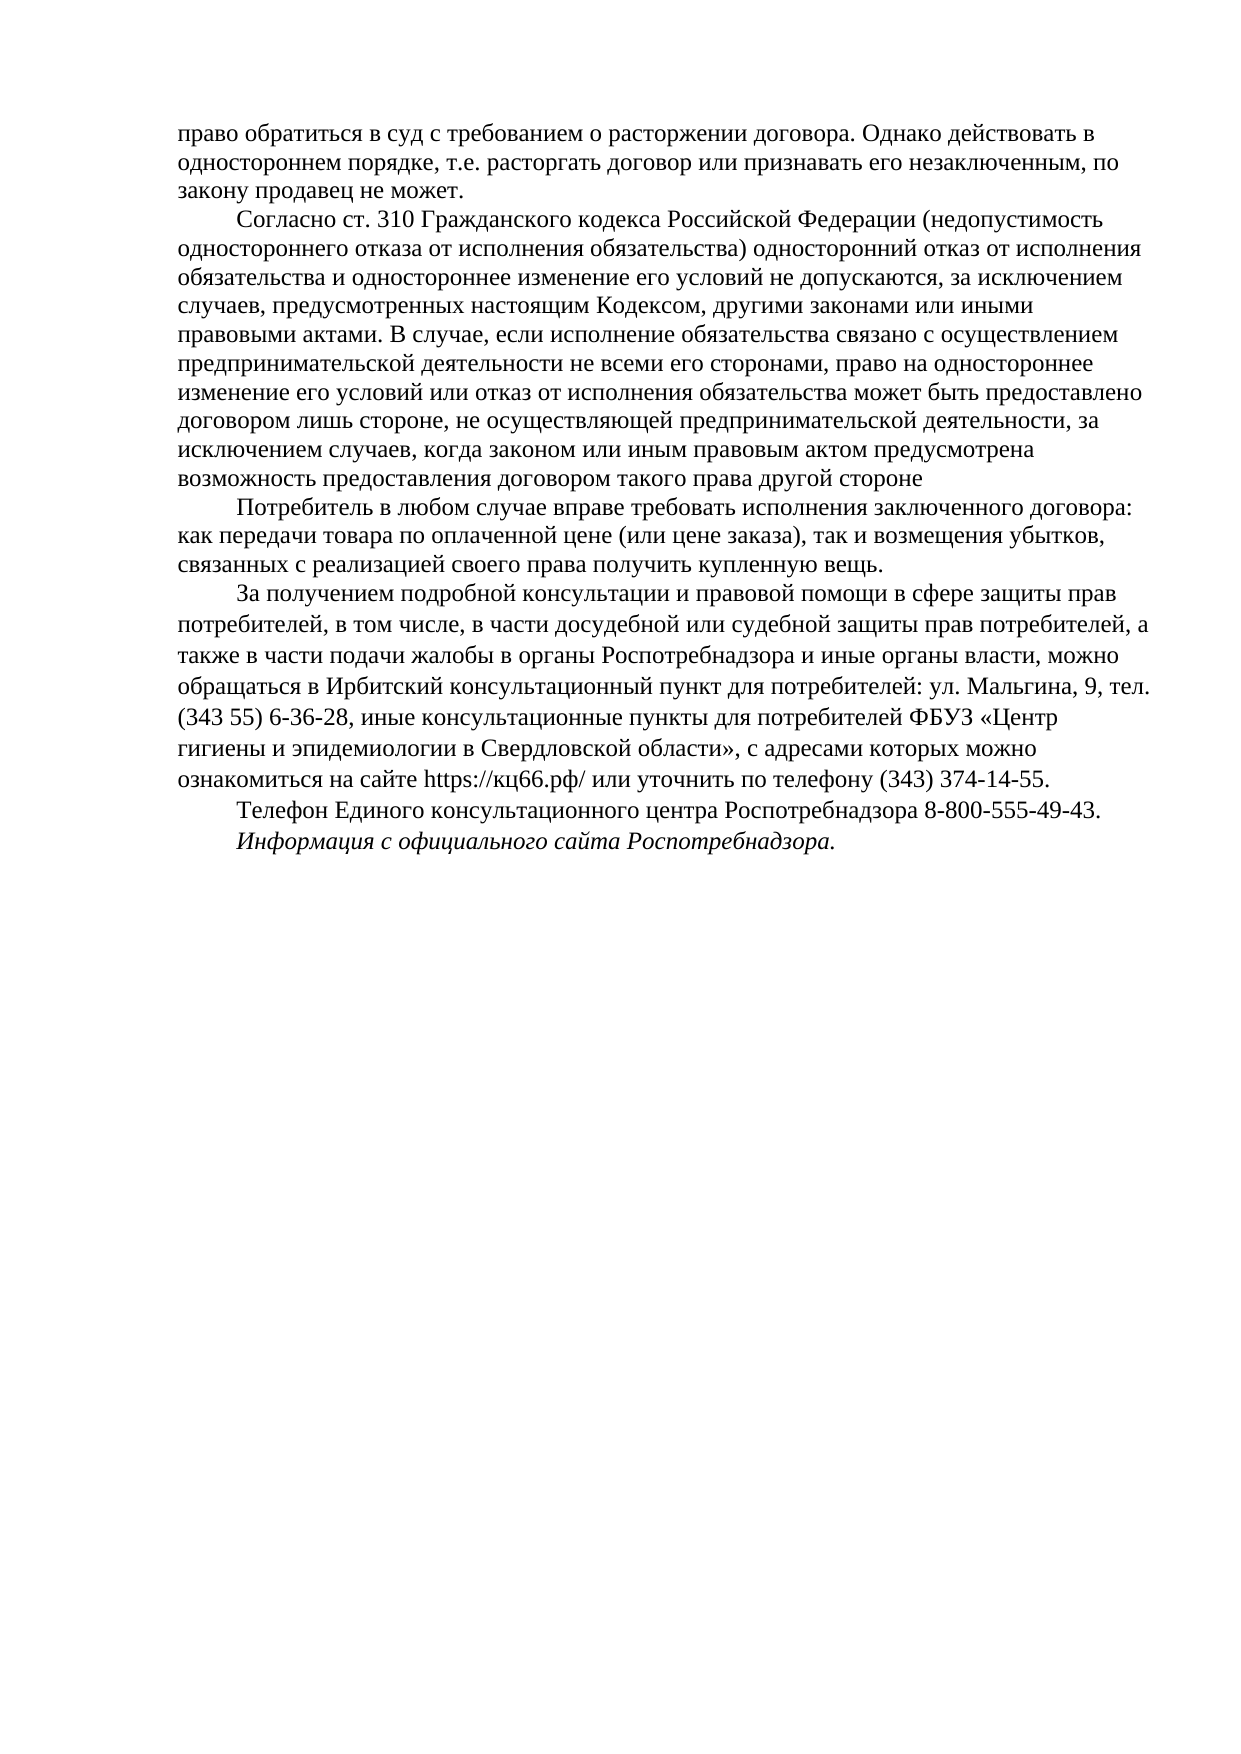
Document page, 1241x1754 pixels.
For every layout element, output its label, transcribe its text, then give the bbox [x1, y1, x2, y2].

text За получением подробной консультации и правовой помощи в сфере защиты прав потребителей, в том числе, в части досудебной или судебной защиты прав потребителей, а также в части подачи жалобы в органы Роспотребнадзора и иные органы власти, можно обращаться в Ирбитский консультационный пункт для потребителей: ул. Мальгина, 9, тел. (343 55) 6-36-28, иные консультационные пункты для потребителей ФБУЗ «Центр гигиены и эпидемиологии в Свердловской области», с адресами которых можно ознакомиться на сайте https://кц66.рф/ или уточнить по телефону (343) 374-14-55. [177, 578, 1152, 793]
text Телефон Единого консультационного центра Роспотребнадзора 8-800-555-49-43. [177, 795, 1152, 824]
text Согласно ст. 310 Гражданского кодекса Российской Федерации (недопустимость одностороннего отказа от исполнения обязательства) односторонний отказ от исполнения обязательства и одностороннее изменение его условий не допускаются, за исключением случаев, предусмотренных настоящим Кодексом, другими законами или иными правовыми актами. В случае, если исполнение обязательства связано с осуществлением предпринимательской деятельности не всеми его сторонами, право на одностороннее изменение его условий или отказ от исполнения обязательства может быть предоставлено договором лишь стороне, не осуществляющей предпринимательской деятельности, за исключением случаев, когда законом или иным правовым актом предусмотрена возможность предоставления договором такого права другой стороне [177, 204, 1152, 492]
text Потребитель в любом случае вправе требовать исполнения заключенного договора: как передачи товара по оплаченной цене (или цене заказа), так и возмещения убытков, связанных с реализацией своего права получить купленную вещь. [177, 492, 1152, 578]
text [177, 118, 1152, 204]
text Информация с официального сайта Роспотребнадзора. [177, 826, 1152, 855]
